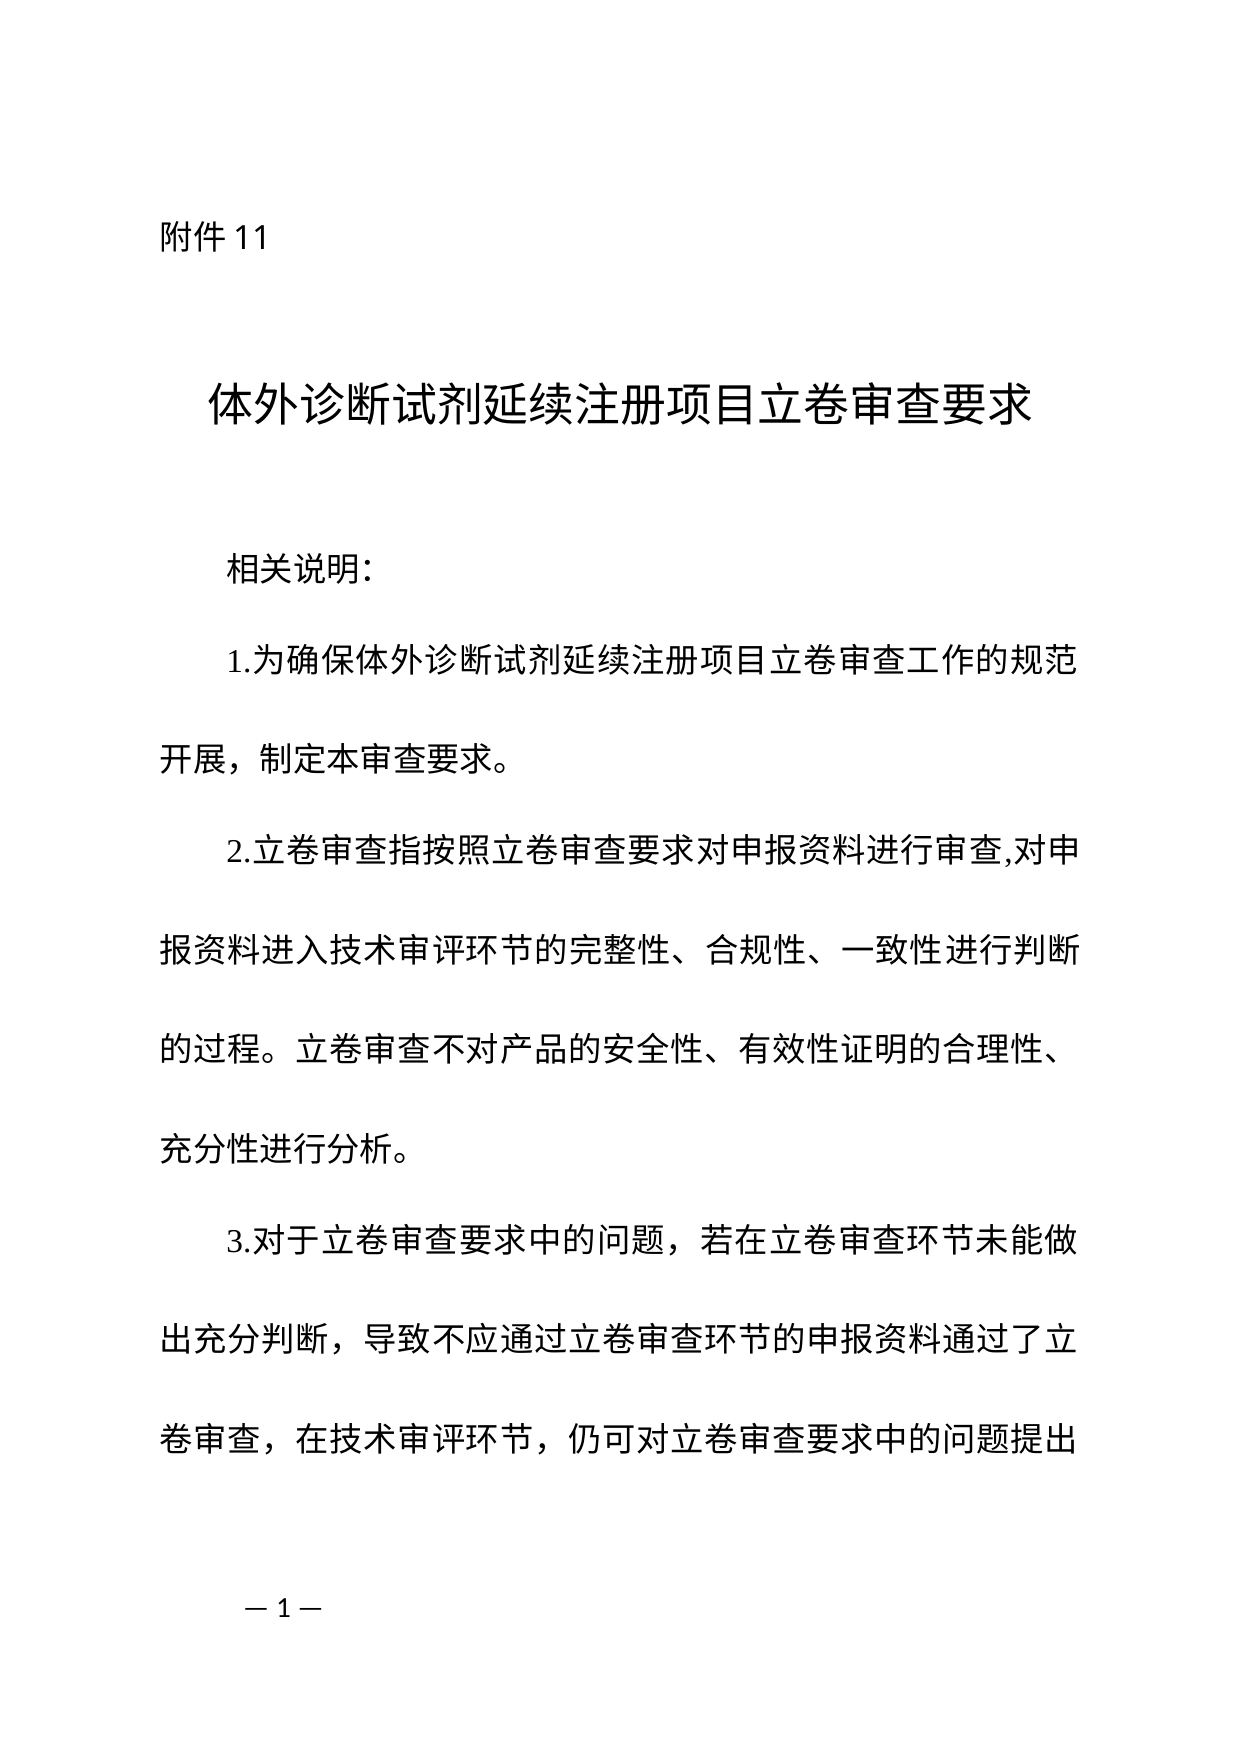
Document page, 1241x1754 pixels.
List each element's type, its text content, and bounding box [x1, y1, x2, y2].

text 相关说明： [159, 534, 1081, 600]
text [159, 1204, 1081, 1470]
text 1.为确保体外诊断试剂延续注册项目立卷审查工作的规范开展，制定本审查要求。 [159, 624, 1081, 791]
text 体外诊断试剂延续注册项目立卷审查要求 [159, 368, 1081, 434]
text 2.立卷审查指按照立卷审查要求对申报资料进行审查,对申报资料进入技术审评环节的完整性、合规性、一致性进行判断的过程。立卷审查不对产品的安全性、有效性证明的合理性、充分性进行分析。 [159, 815, 1081, 1180]
text 附件11 [159, 202, 1081, 268]
